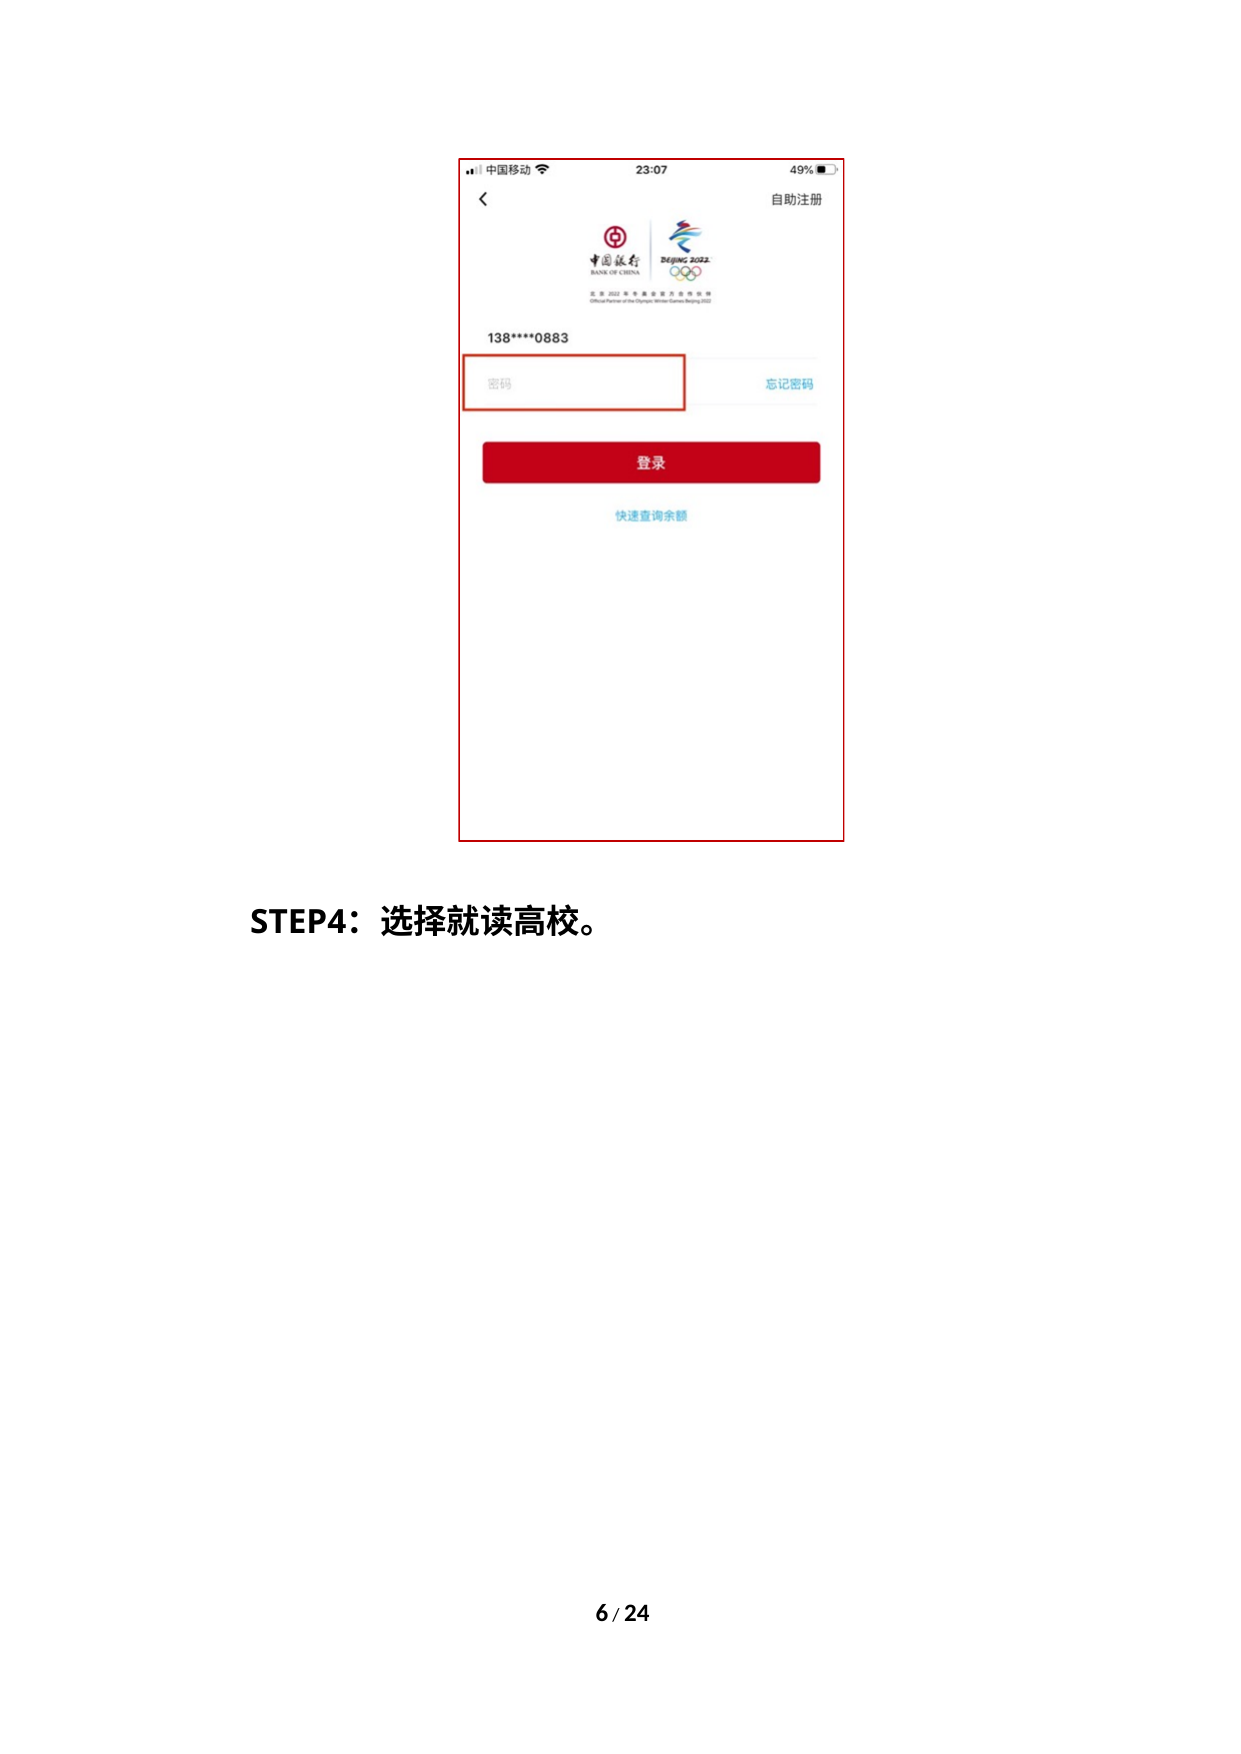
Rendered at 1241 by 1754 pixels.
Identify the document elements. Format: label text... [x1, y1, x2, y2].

picture [458, 158, 845, 842]
text STEP4：选择就读高校。 [187, 887, 1053, 952]
